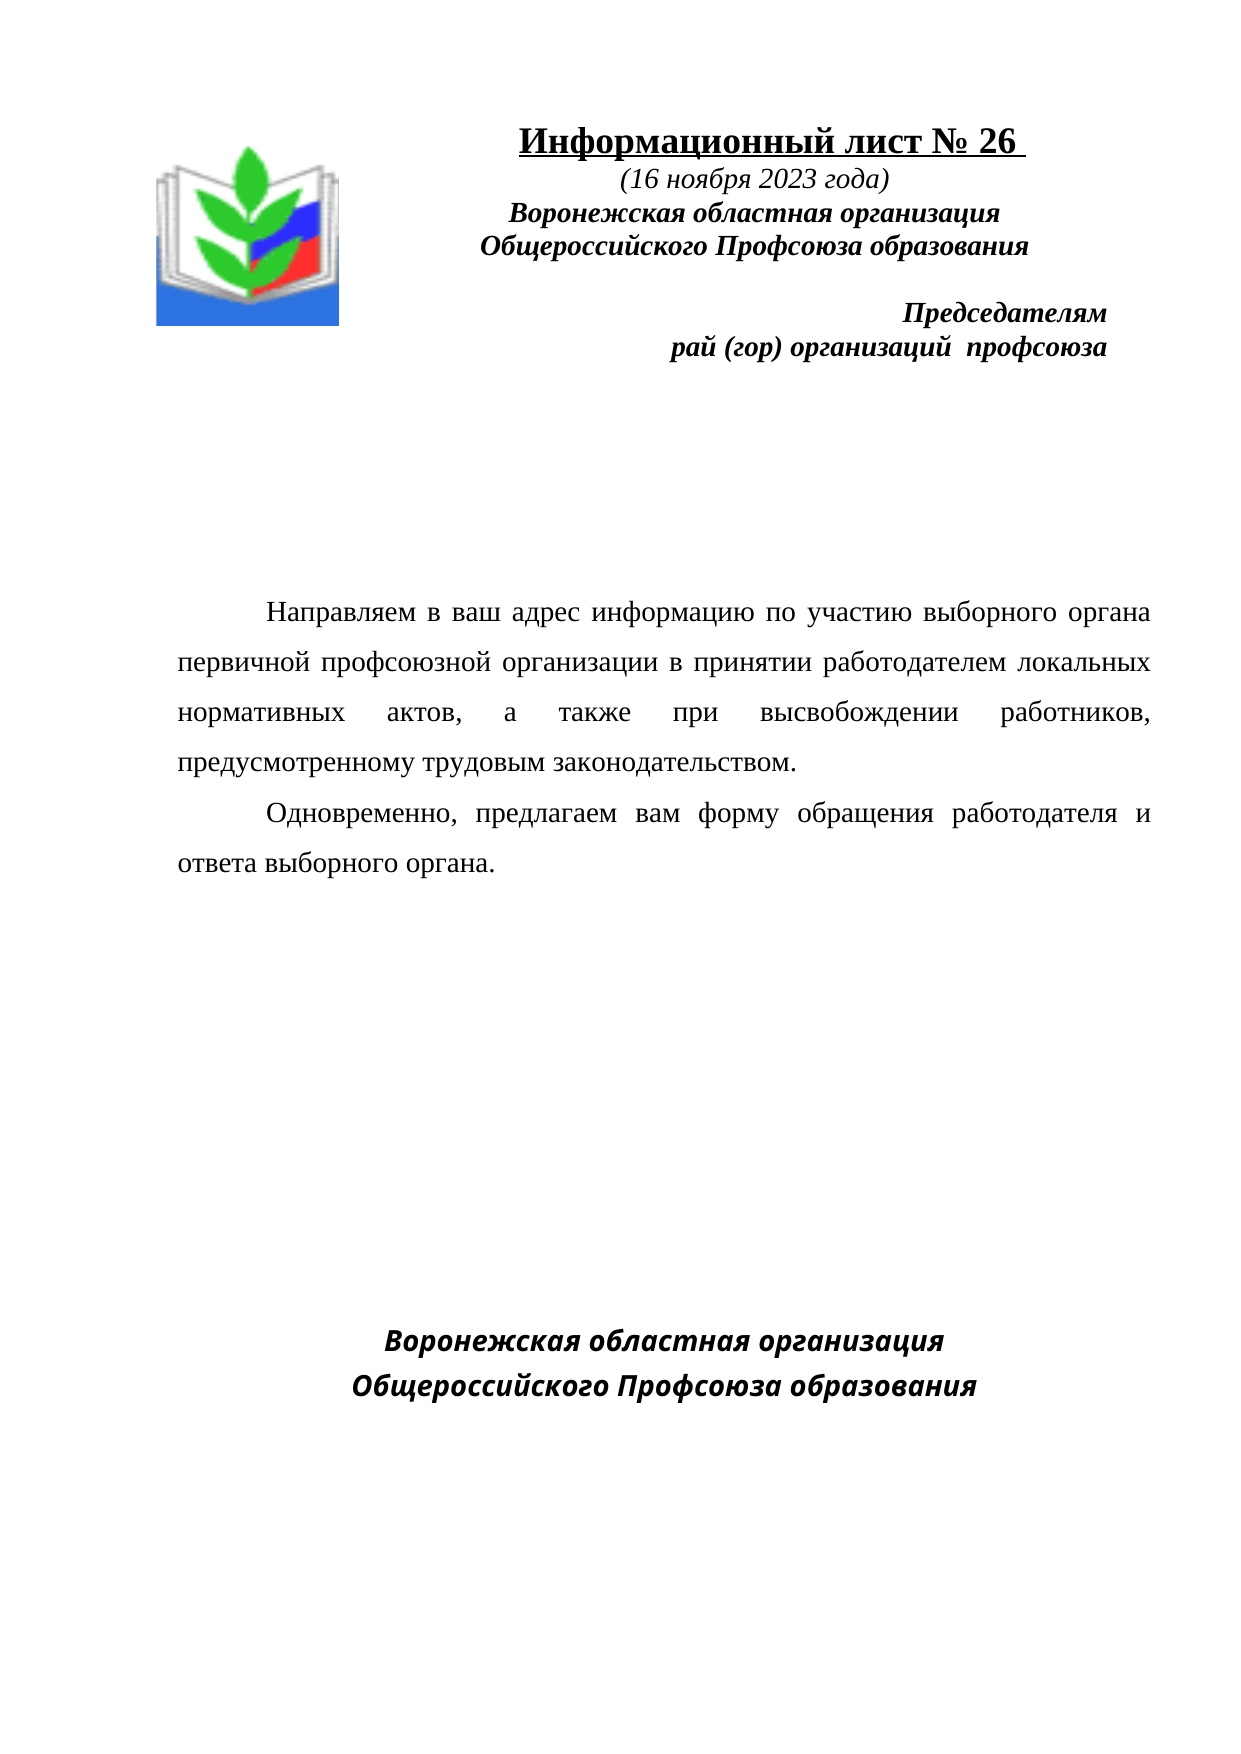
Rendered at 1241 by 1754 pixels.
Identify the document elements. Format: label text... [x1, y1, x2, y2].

text Общероссийского Профсоюза образования [177, 1366, 1152, 1405]
text Одновременно, предлагаем вам форму обращения работодателя и ответа выборного органа. [177, 795, 1152, 879]
text Направляем в ваш адрес информацию по участию выборного органа первичной профсоюзной организации в принятии работодателем локальных нормативных актов, а также при высвобождении работников, предусмотренному трудовым законодательством. [177, 594, 1152, 778]
text Воронежская областная организация [177, 1320, 1152, 1360]
text Председателям [177, 295, 1107, 329]
text Информационный лист № 26 [177, 118, 1152, 161]
text "Об утверждении Порядка проведения аттестации педагогических работников организаций, осуществляющих образовательную деятельность" [156, 145, 339, 326]
text Воронежская областная организация [339, 195, 1152, 228]
text Общероссийского Профсоюза образования [339, 228, 1152, 262]
text рай (гор) организаций профсоюза [177, 329, 1107, 362]
text (16 ноября 2023 года) [339, 161, 1152, 195]
